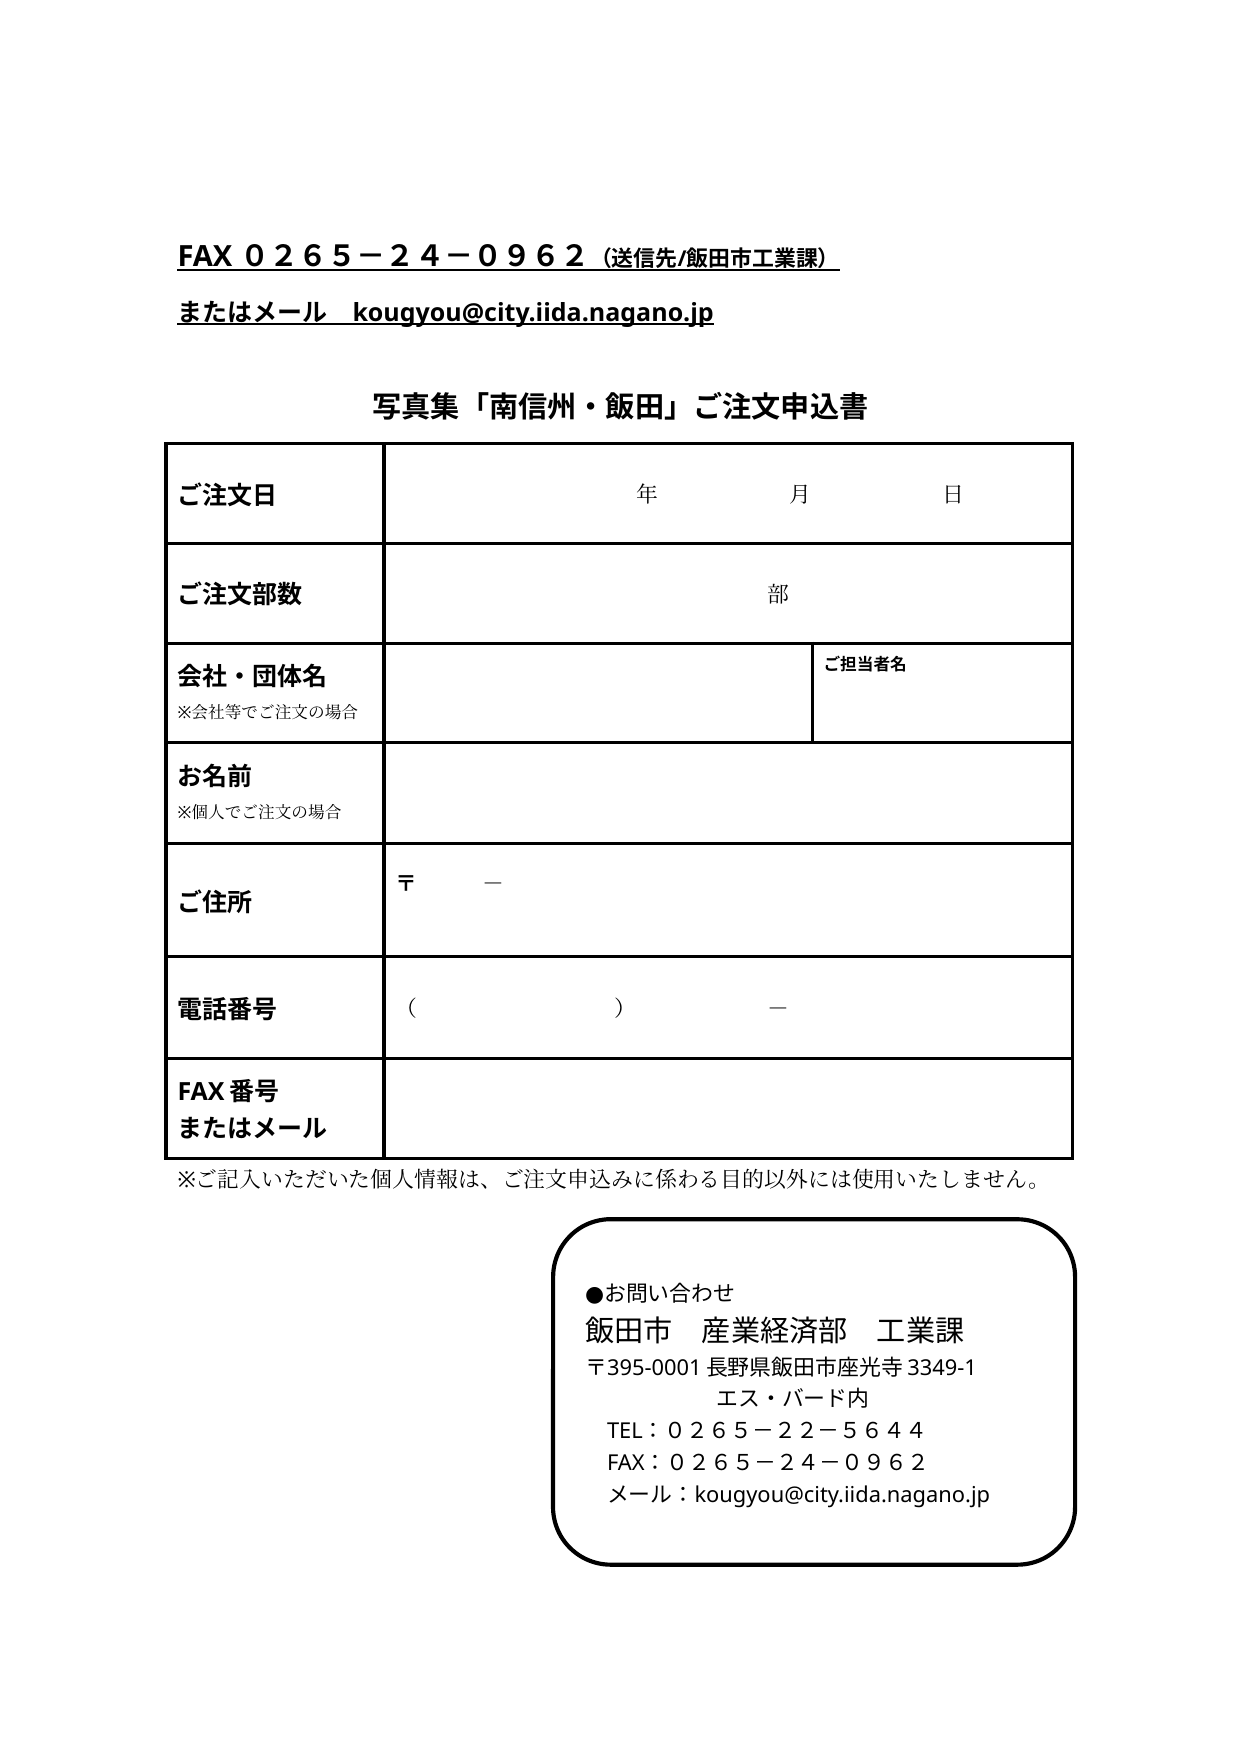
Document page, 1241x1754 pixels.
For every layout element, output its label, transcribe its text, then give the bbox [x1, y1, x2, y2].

table_header 年 月 日 [386, 445, 1071, 542]
table_cell 部 [386, 545, 1071, 642]
table_cell 〒 － [386, 845, 1071, 955]
table_cell （ ） － [386, 958, 1071, 1057]
table_cell ご注文部数 [168, 545, 382, 642]
table_cell [386, 744, 1071, 842]
table_cell 電話番号 [168, 958, 382, 1057]
table_cell [386, 645, 811, 741]
text またはメール kougyou@city.iida.nagano.jp [177, 292, 1063, 329]
table_cell 会社・団体名 ※会社等でご注文の場合 [168, 645, 382, 741]
table_cell お名前 ※個人でご注文の場合 [168, 744, 382, 842]
table_cell [386, 1060, 1071, 1157]
table_cell FAX番号 またはメール [168, 1060, 382, 1157]
table_header ご注文日 [168, 445, 382, 542]
table_cell ご住所 [168, 845, 382, 955]
text FAX ０２６５－２４－０９６２（送信先/飯田市工業課） [177, 217, 1063, 292]
text 写真集「南信州・飯田」ご注文申込書 [177, 367, 1063, 442]
table_cell ご担当者名 [814, 645, 1071, 741]
text ※ご記入いただいた個人情報は、ご注文申込みに係わる目的以外には使用いたしません。 [177, 1160, 1063, 1197]
